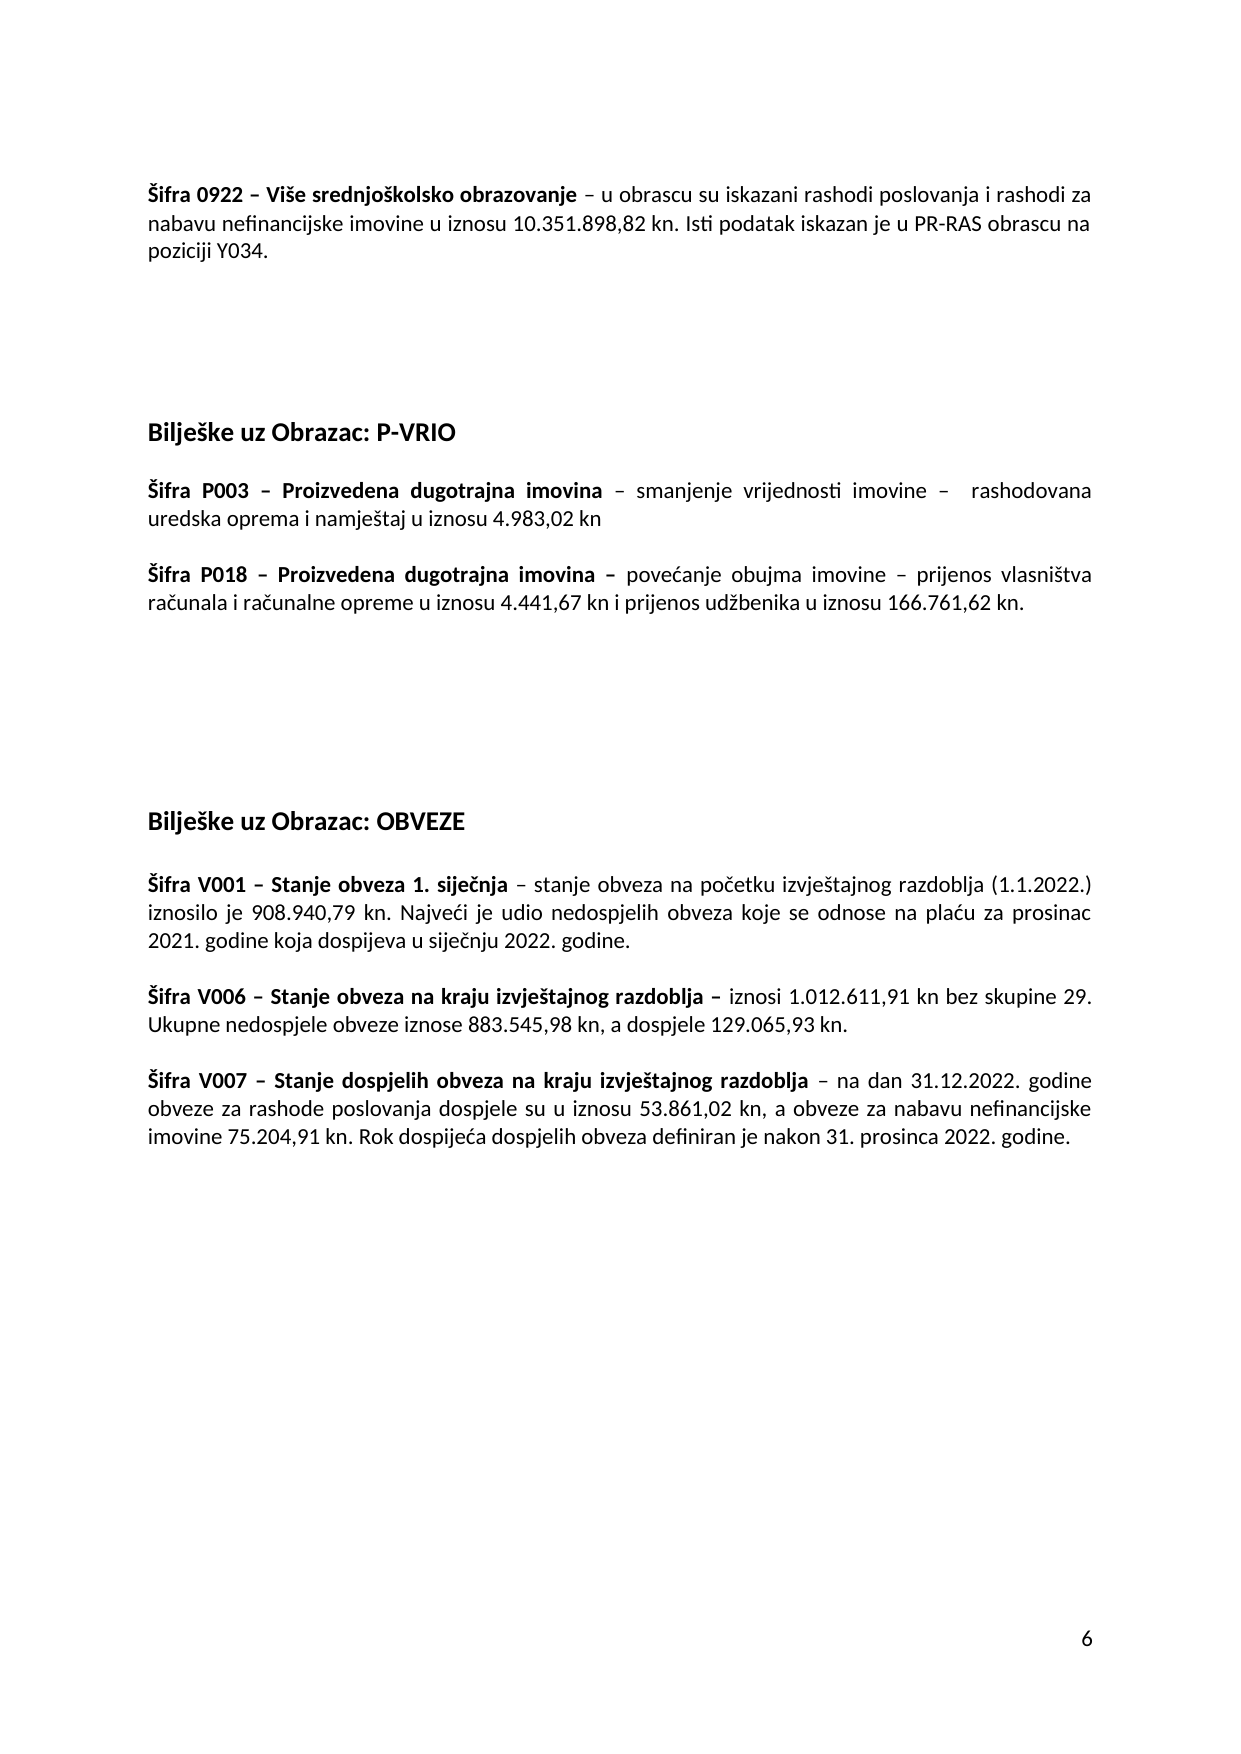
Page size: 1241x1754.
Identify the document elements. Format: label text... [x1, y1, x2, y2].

text Šifra V007 – Stanje dospjelih obveza na kraju izvještajnog razdoblja – na dan 31.12.2022. godine obveze za rashode poslovanja dospjele su u iznosu 53.861,02 kn, a obveze za nabavu nefinancijske imovine 75.204,91 kn. Rok dospijeća dospjelih obveza definiran je nakon 31. prosinca 2022. godine. [148, 1066, 1093, 1150]
text Bilješke uz Obrazac: OBVEZE [148, 804, 1093, 837]
text Šifra 0922 – Više srednjoškolsko obrazovanje – u obrascu su iskazani rashodi poslovanja i rashodi za nabavu nefinancijske imovine u iznosu 10.351.898,82 kn. Isti podatak iskazan je u PR-RAS obrascu na poziciji Y034. [148, 181, 1093, 265]
text Bilješke uz Obrazac: P-VRIO [148, 415, 1093, 448]
text Šifra P003 – Proizvedena dugotrajna imovina – smanjenje vrijednosti imovine – rashodovana uredska oprema i namještaj u iznosu 4.983,02 kn [148, 476, 1093, 532]
text Šifra P018 – Proizvedena dugotrajna imovina – povećanje obujma imovine – prijenos vlasništva računala i računalne opreme u iznosu 4.441,67 kn i prijenos udžbenika u iznosu 166.761,62 kn. [148, 560, 1093, 616]
text Šifra V001 – Stanje obveza 1. siječnja – stanje obveza na početku izvještajnog razdoblja (1.1.2022.) iznosilo je 908.940,79 kn. Najveći je udio nedospjelih obveza koje se odnose na plaću za prosinac 2021. godine koja dospijeva u siječnju 2022. godine. [148, 870, 1093, 954]
text Šifra V006 – Stanje obveza na kraju izvještajnog razdoblja – iznosi 1.012.611,91 kn bez skupine 29. Ukupne nedospjele obveze iznose 883.545,98 kn, a dospjele 129.065,93 kn. [148, 982, 1093, 1038]
